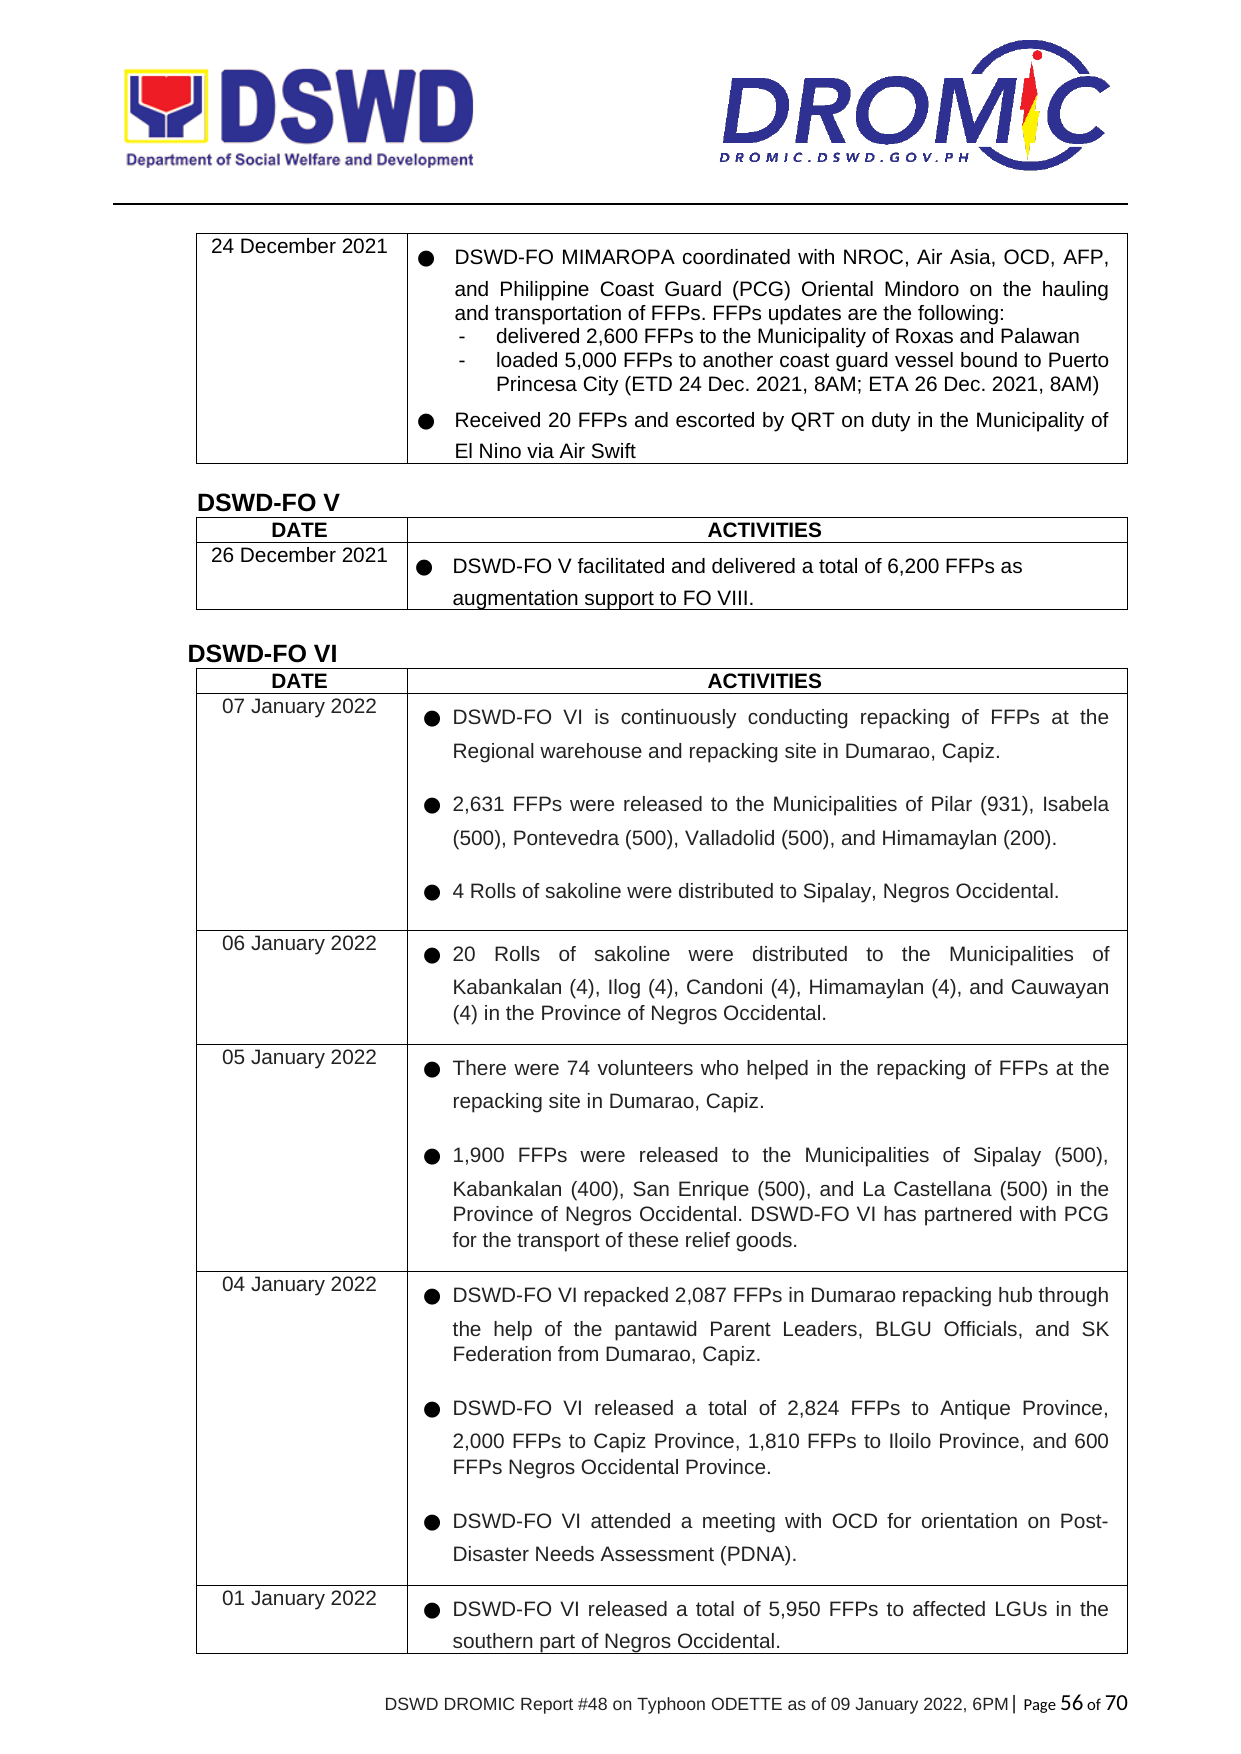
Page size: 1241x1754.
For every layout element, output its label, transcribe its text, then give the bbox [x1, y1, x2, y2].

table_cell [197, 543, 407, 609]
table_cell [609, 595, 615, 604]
picture [676, 39, 1149, 171]
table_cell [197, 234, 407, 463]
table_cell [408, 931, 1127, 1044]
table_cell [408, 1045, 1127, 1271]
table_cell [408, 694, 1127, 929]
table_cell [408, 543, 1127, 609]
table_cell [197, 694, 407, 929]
picture [112, 65, 487, 173]
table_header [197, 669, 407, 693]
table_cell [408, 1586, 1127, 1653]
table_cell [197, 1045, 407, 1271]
text DSWD-FO VI [187, 639, 1122, 668]
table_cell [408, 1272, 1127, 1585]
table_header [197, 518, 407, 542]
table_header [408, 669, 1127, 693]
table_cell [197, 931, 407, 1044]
text DSWD-FO V [197, 488, 1122, 517]
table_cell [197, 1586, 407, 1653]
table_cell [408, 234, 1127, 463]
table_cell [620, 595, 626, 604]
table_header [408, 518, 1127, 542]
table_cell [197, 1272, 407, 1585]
